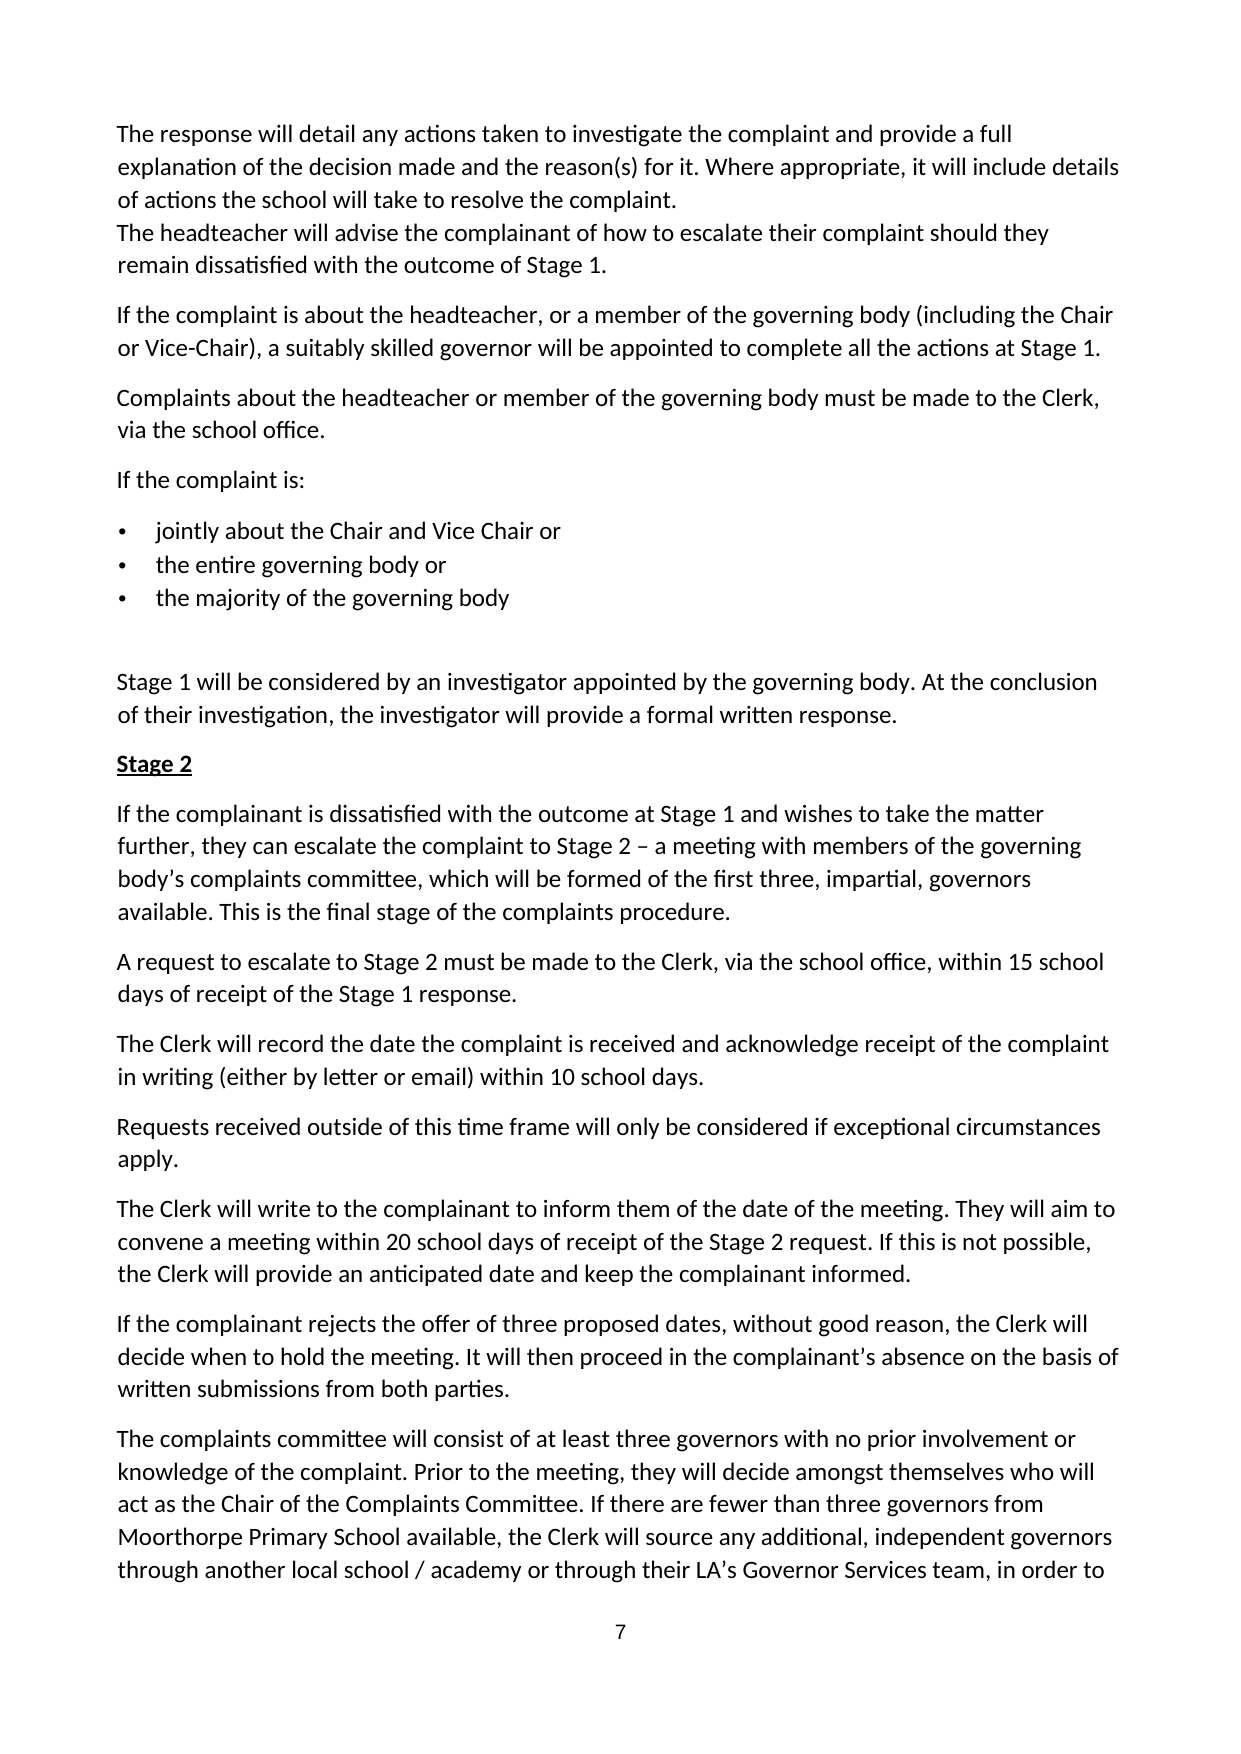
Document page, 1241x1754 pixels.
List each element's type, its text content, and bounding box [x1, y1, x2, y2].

list the entire governing body or [118, 549, 1122, 579]
text If the complaint is: [116, 464, 1122, 494]
list the majority of the governing body [118, 582, 1122, 613]
list jointly about the Chair and Vice Chair or [118, 515, 1122, 546]
text Requests received outside of this time frame will only be considered if exceptional circumstances apply. [116, 1111, 1122, 1174]
subtitle Stage 2 [116, 748, 1122, 779]
text The response will detail any actions taken to investigate the complaint and provide a full explanation of the decision made and the reason(s) for it. Where appropriate, it will include details of actions the school will take to resolve the complaint. [116, 118, 1122, 214]
text Complaints about the headteacher or member of the governing body must be made to the Clerk, via the school office. [116, 382, 1122, 445]
text A request to escalate to Stage 2 must be made to the Clerk, via the school office, within 15 school days of receipt of the Stage 1 response. [116, 946, 1122, 1009]
text The Clerk will record the date the complaint is received and acknowledge receipt of the complaint in writing (either by letter or email) within 10 school days. [116, 1028, 1122, 1091]
text If the complaint is about the headteacher, or a member of the governing body (including the Chair or Vice-Chair), a suitably skilled governor will be appointed to complete all the actions at Stage 1. [116, 299, 1122, 363]
text The headteacher will advise the complainant of how to escalate their complaint should they remain dissatisfied with the outcome of Stage 1. [116, 217, 1122, 280]
text Stage 1 will be considered by an investigator appointed by the governing body. At the conclusion of their investigation, the investigator will provide a formal written response. [116, 666, 1122, 729]
text If the complainant is dissatisfied with the outcome at Stage 1 and wishes to take the matter further, they can escalate the complaint to Stage 2 – a meeting with members of the governing body’s complaints committee, which will be formed of the first three, impartial, governors available. This is the final stage of the complaints procedure. [116, 798, 1122, 926]
text If the complainant rejects the offer of three proposed dates, without good reason, the Clerk will decide when to hold the meeting. It will then proceed in the complainant’s absence on the basis of written submissions from both parties. [116, 1308, 1122, 1404]
text The Clerk will write to the complainant to inform them of the date of the meeting. They will aim to convene a meeting within 20 school days of receipt of the Stage 2 request. If this is not possible, the Clerk will provide an anticipated date and keep the complainant informed. [116, 1193, 1122, 1289]
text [116, 1423, 1122, 1584]
